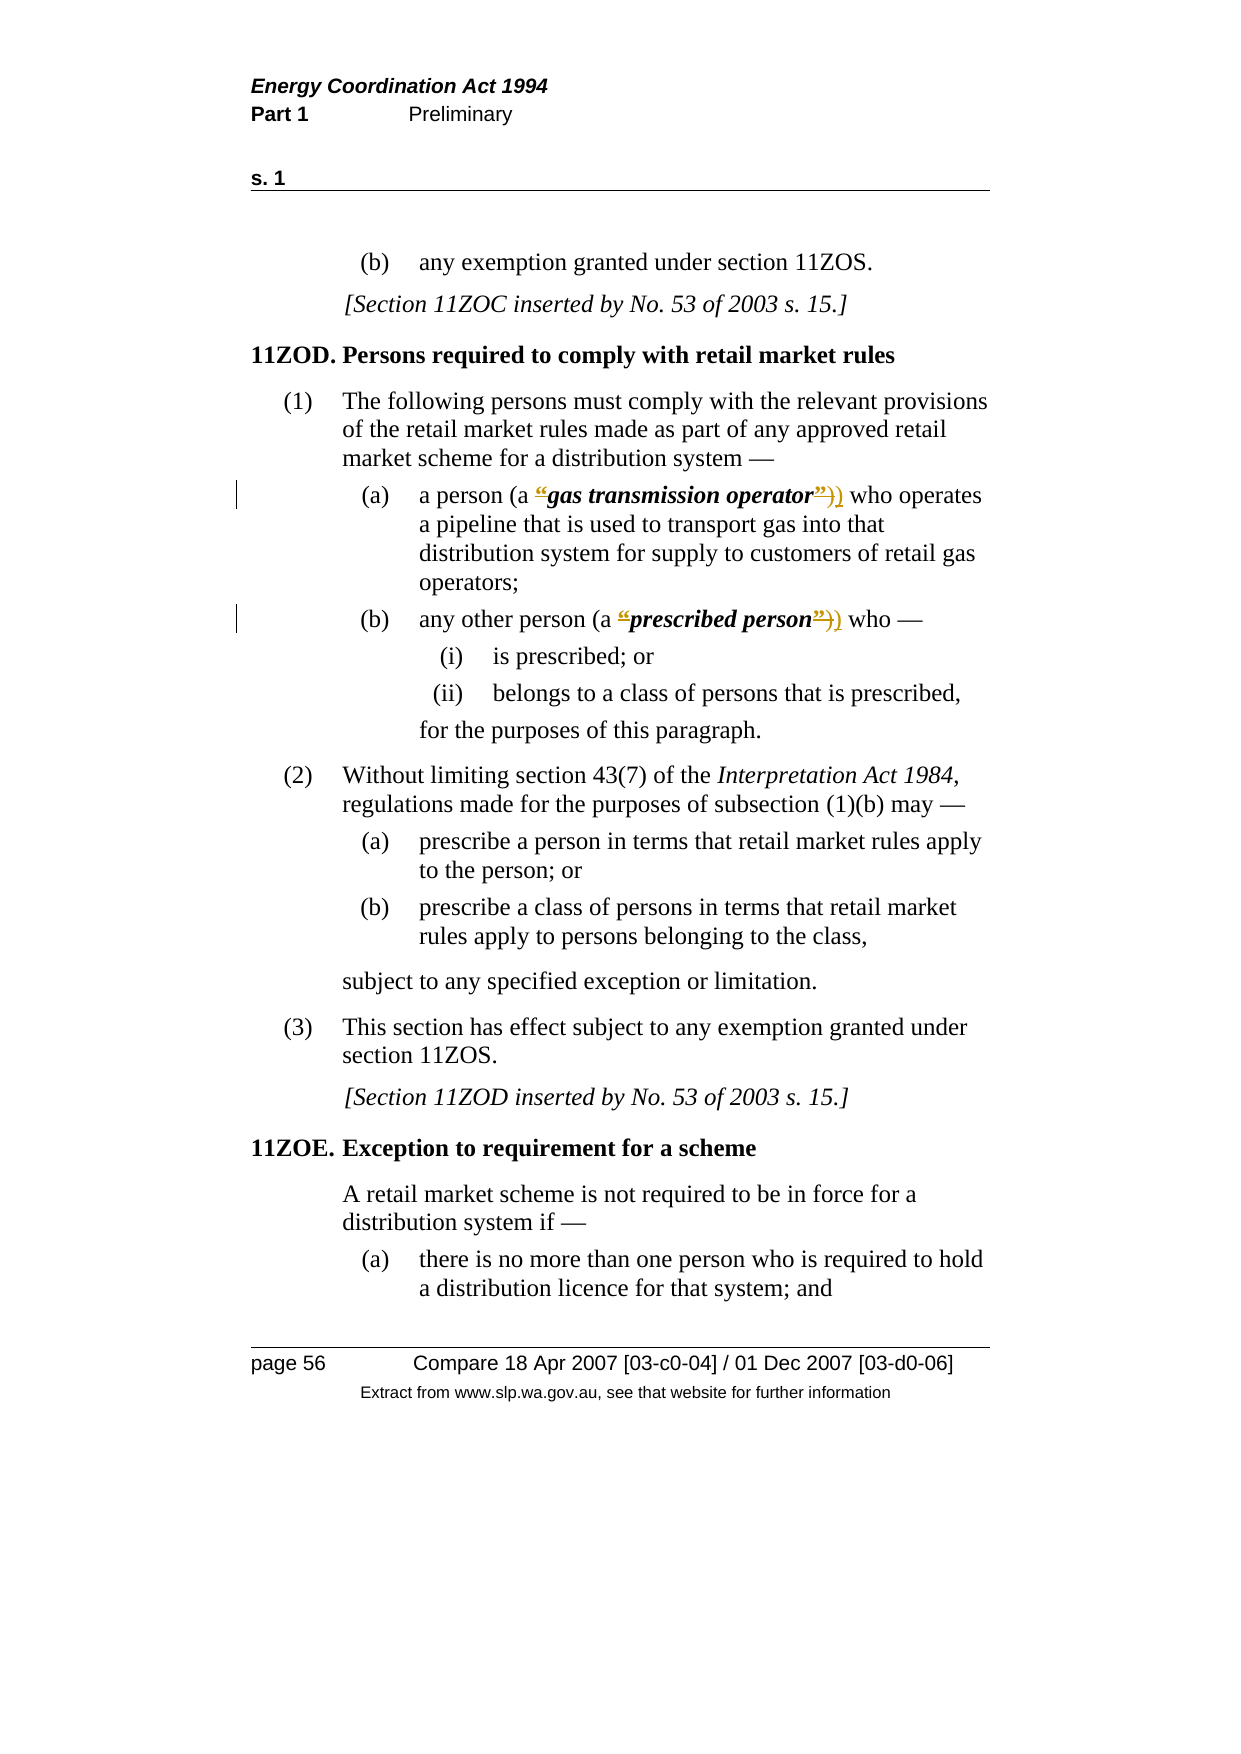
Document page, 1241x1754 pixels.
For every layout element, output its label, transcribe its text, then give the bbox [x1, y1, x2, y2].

text (a) a person (a gas transmission operator who operates a pipeline that is used to transport gas into that distribution system for supply to customers of retail gas operators; [251, 480, 990, 595]
text subject to any specified exception or limitation. [251, 966, 990, 995]
text (ii) belongs to a class of persons that is prescribed, [251, 678, 990, 707]
text [Section 11ZOC inserted by No. 53 of 2003 s. 15.] [251, 289, 990, 317]
text (1) The following persons must comply with the relevant provisions of the retail market rules made as part of any approved retail market scheme for a distribution system — [251, 386, 990, 472]
text (b) any exemption granted under section 11ZOS. [251, 247, 990, 276]
text (a) prescribe a person in terms that retail market rules apply to the person; or [251, 826, 990, 884]
subtitle 11ZOD. Persons required to comply with retail market rules [251, 340, 990, 369]
text (3) This section has effect subject to any exemption granted under section 11ZOS. [251, 1012, 990, 1069]
text A retail market scheme is not required to be in force for a distribution system if — [251, 1179, 990, 1236]
text (i) is prescribed; or [251, 641, 990, 669]
text for the purposes of this paragraph. [251, 715, 990, 744]
text (b) any other person (a prescribed person who — [251, 604, 990, 632]
subtitle 11ZOE. Exception to requirement for a scheme [251, 1133, 990, 1162]
text (a) there is no more than one person who is required to hold a distribution licence for that system; and [251, 1244, 990, 1302]
text (2) Without limiting section 43(7) of the Interpretation Act 1984, regulations made for the purposes of subsection (1)(b) may — [251, 760, 990, 818]
text [Section 11ZOD inserted by No. 53 of 2003 s. 15.] [251, 1082, 990, 1110]
text (b) prescribe a class of persons in terms that retail market rules apply to persons belonging to the class, [251, 892, 990, 949]
